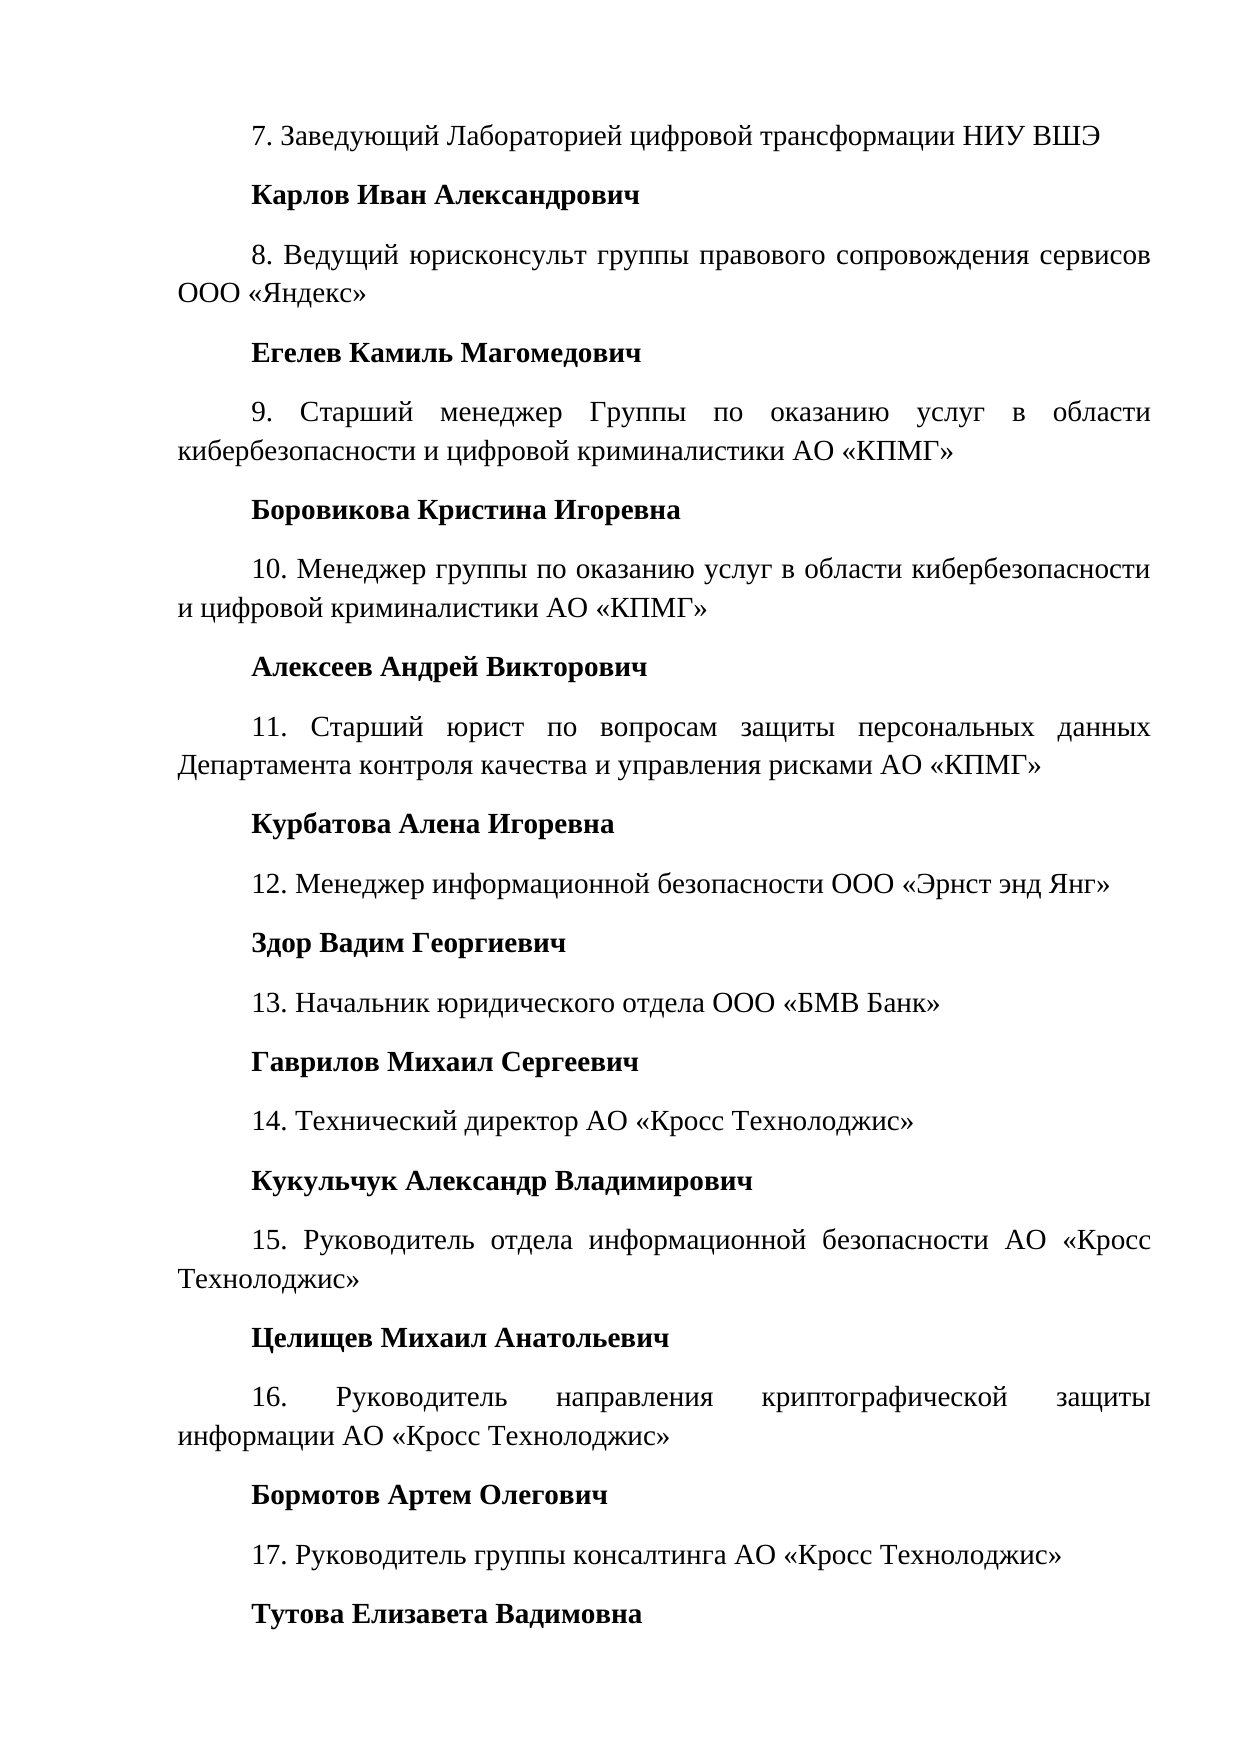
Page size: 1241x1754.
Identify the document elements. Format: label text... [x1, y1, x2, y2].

text Бормотов Артем Олегович [177, 1477, 1152, 1511]
text 8. Ведущий юрисконсульт группы правового сопровождения сервисов ООО «Яндекс» [177, 237, 1152, 309]
text 17. Руководитель группы консалтинга АО «Кросс Технолоджис» [177, 1537, 1152, 1570]
text Алексеев Андрей Викторович [177, 649, 1152, 683]
text 11. Старший юрист по вопросам защиты персональных данных Департамента контроля качества и управления рисками АО «КПМГ» [177, 709, 1152, 781]
text Курбатова Алена Игоревна [177, 807, 1152, 840]
text 16. Руководитель направления криптографической защиты информации АО «Кросс Технолоджис» [177, 1379, 1152, 1452]
text 7. Заведующий Лабораторией цифровой трансформации НИУ ВШЭ [177, 118, 1152, 152]
text 9. Старший менеджер Группы по оказанию услуг в области кибербезопасности и цифровой криминалистики АО «КПМГ» [177, 394, 1152, 466]
text 13. Начальник юридического отдела ООО «БМВ Банк» [177, 985, 1152, 1018]
text 14. Технический директор АО «Кросс Технолоджис» [177, 1103, 1152, 1137]
text Гаврилов Михаил Сергеевич [177, 1044, 1152, 1078]
text Здор Вадим Георгиевич [177, 925, 1152, 959]
text Тутова Елизавета Вадимовна [177, 1596, 1152, 1630]
text Целищев Михаил Анатольевич [177, 1320, 1152, 1354]
text Боровикова Кристина Игоревна [177, 492, 1152, 526]
text 10. Менеджер группы по оказанию услуг в области кибербезопасности и цифровой криминалистики АО «КПМГ» [177, 551, 1152, 623]
text Карлов Иван Александрович [177, 177, 1152, 211]
text Кукульчук Александр Владимирович [177, 1163, 1152, 1196]
text 15. Руководитель отдела информационной безопасности АО «Кросс Технолоджис» [177, 1222, 1152, 1294]
text 12. Менеджер информационной безопасности ООО «Эрнст энд Янг» [177, 866, 1152, 899]
text Егелев Камиль Магомедович [177, 335, 1152, 368]
